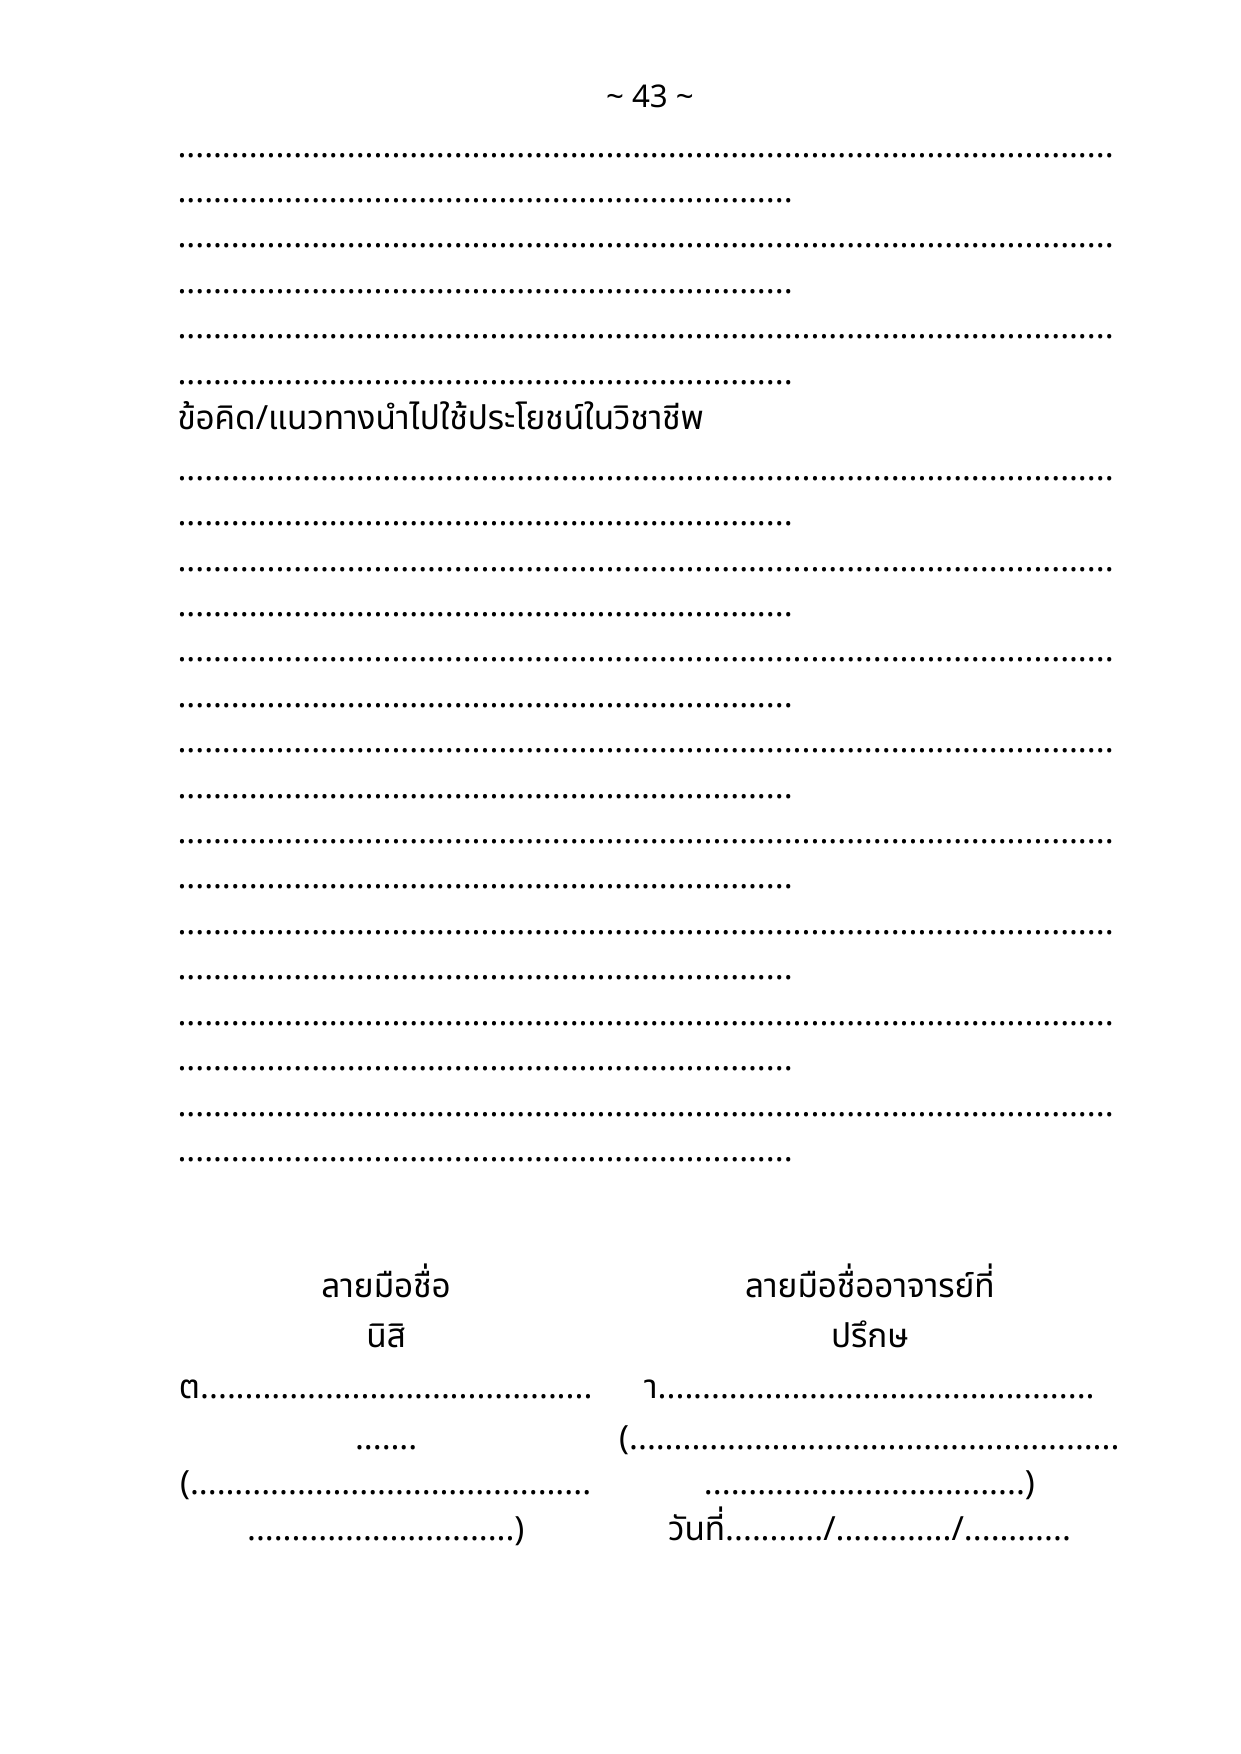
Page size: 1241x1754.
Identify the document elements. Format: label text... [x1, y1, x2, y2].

table_header ลายมือชื่ออาจารย์ที่ปรึกษา................................................. (...........................................................................................) วันที่.........../............./............ [606, 1262, 1133, 1555]
text ข้อคิด/แนวทางนำไปใช้ประโยชน์ในวิชาชีพ [177, 394, 1122, 444]
table_header ลายมือชื่อนิสิต................................................... (...........................................................................) [166, 1262, 606, 1555]
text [177, 121, 1122, 212]
